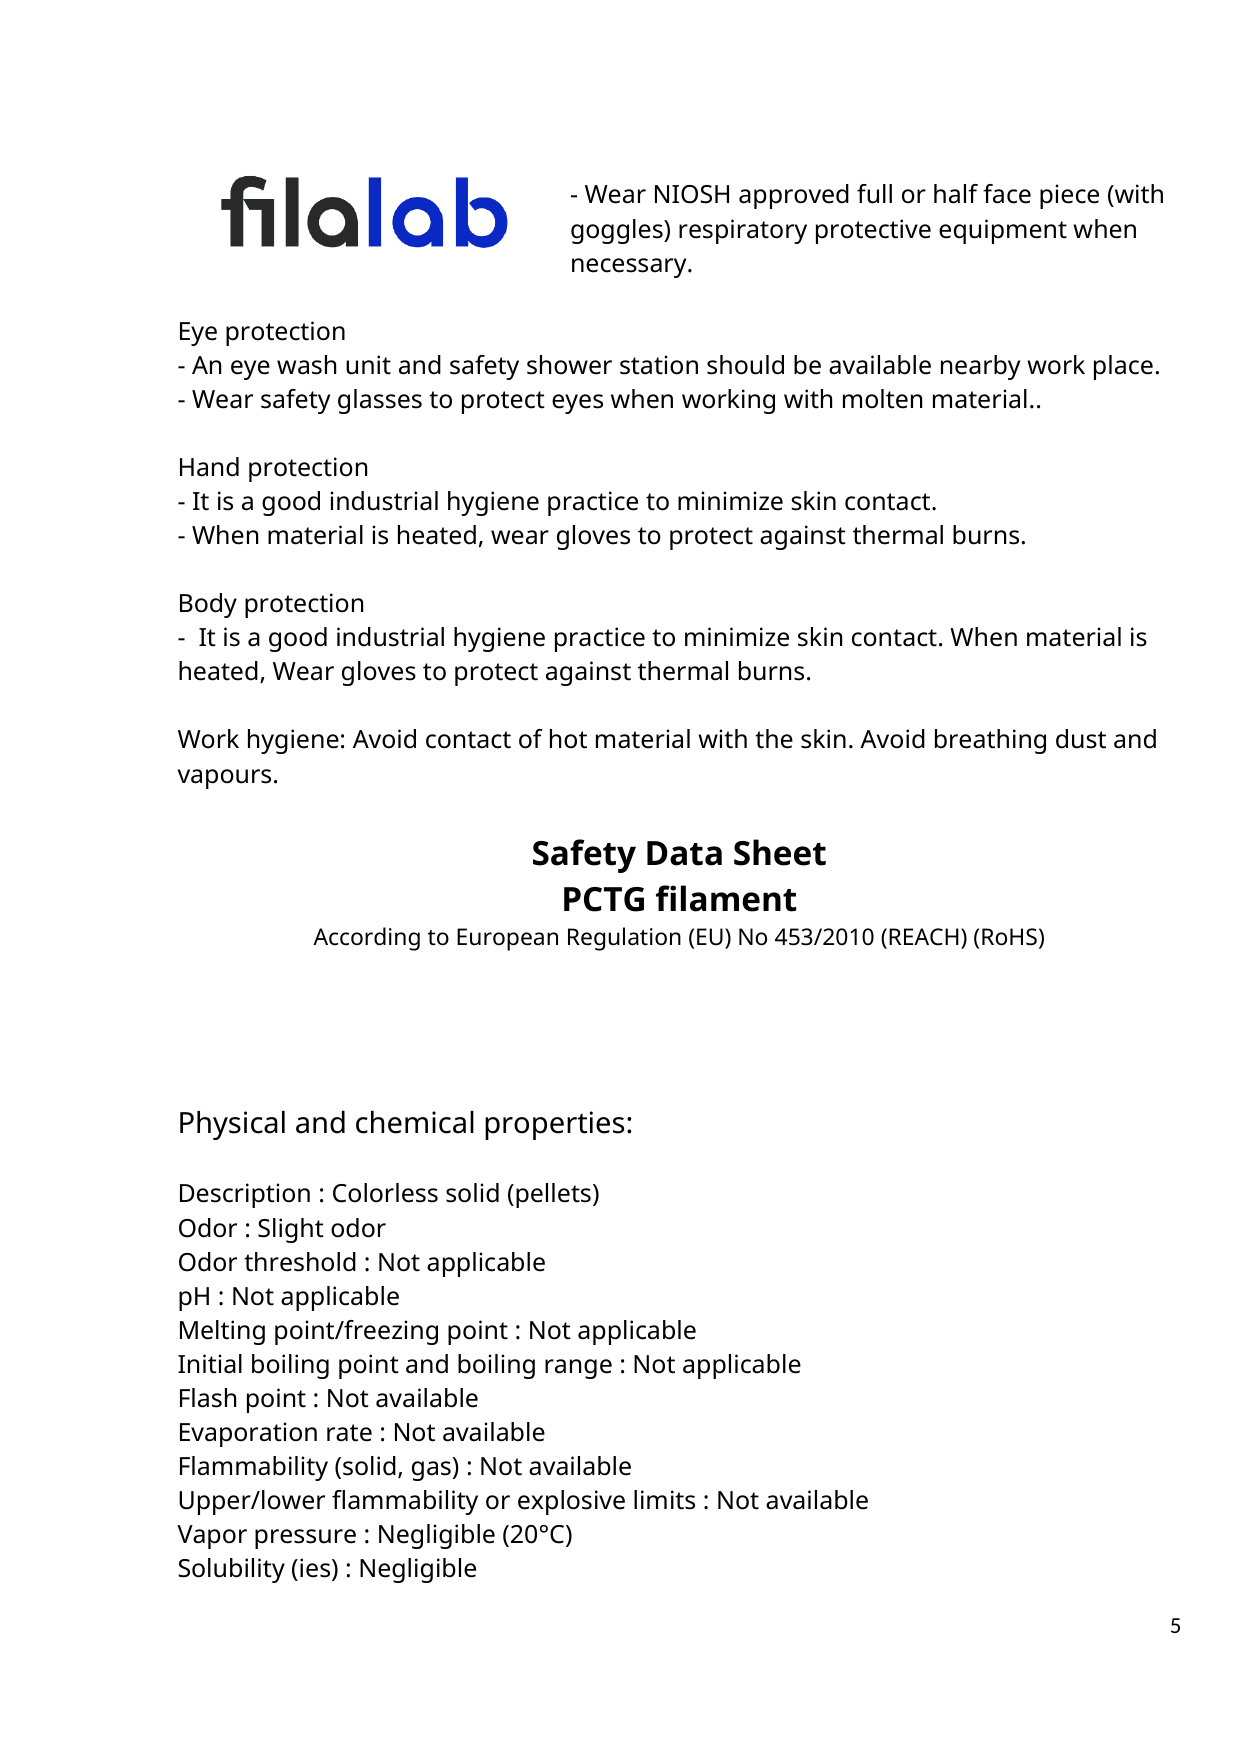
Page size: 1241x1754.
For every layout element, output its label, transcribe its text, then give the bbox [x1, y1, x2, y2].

text Work hygiene: Avoid contact of hot material with the skin. Avoid breathing dust and vapours. [177, 722, 1181, 790]
picture [177, 148, 551, 281]
text Solubility (ies) : Negligible [177, 1551, 1181, 1585]
text Melting point/freezing point : Not applicable [177, 1312, 1181, 1346]
text - It is a good industrial hygiene practice to minimize skin contact. When material is heated, Wear gloves to protect against thermal burns. [177, 620, 1181, 688]
text Odor threshold : Not applicable [177, 1244, 1181, 1278]
text - Wear NIOSH approved full or half face piece (with goggles) respiratory protective equipment when necessary. [551, 177, 1181, 279]
text Flash point : Not available [177, 1381, 1181, 1414]
text PCTG filament [177, 875, 1181, 921]
text Evaporation rate : Not available [177, 1414, 1181, 1449]
text Flammability (solid, gas) : Not available [177, 1449, 1181, 1483]
text Eye protection [177, 313, 1181, 347]
text Vapor pressure : Negligible (20°C) [177, 1517, 1181, 1551]
text Physical and chemical properties: [177, 1102, 1181, 1142]
text Initial boiling point and boiling range : Not applicable [177, 1346, 1181, 1381]
text Upper/lower flammability or explosive limits : Not available [177, 1483, 1181, 1517]
text Body protection [177, 586, 1181, 620]
text - It is a good industrial hygiene practice to minimize skin contact. [177, 484, 1181, 518]
text According to European Regulation (EU) No 453/2010 (REACH) (RoHS) [177, 921, 1181, 952]
text pH : Not applicable [177, 1278, 1181, 1312]
text - An eye wash unit and safety shower station should be available nearby work place. [177, 347, 1181, 382]
text - Wear safety glasses to protect eyes when working with molten material.. [177, 382, 1181, 416]
text Description : Colorless solid (pellets) [177, 1176, 1181, 1210]
text Hand protection [177, 450, 1181, 484]
text Safety Data Sheet [177, 830, 1181, 875]
text - When material is heated, wear gloves to protect against thermal burns. [177, 518, 1181, 552]
text Odor : Slight odor [177, 1210, 1181, 1244]
